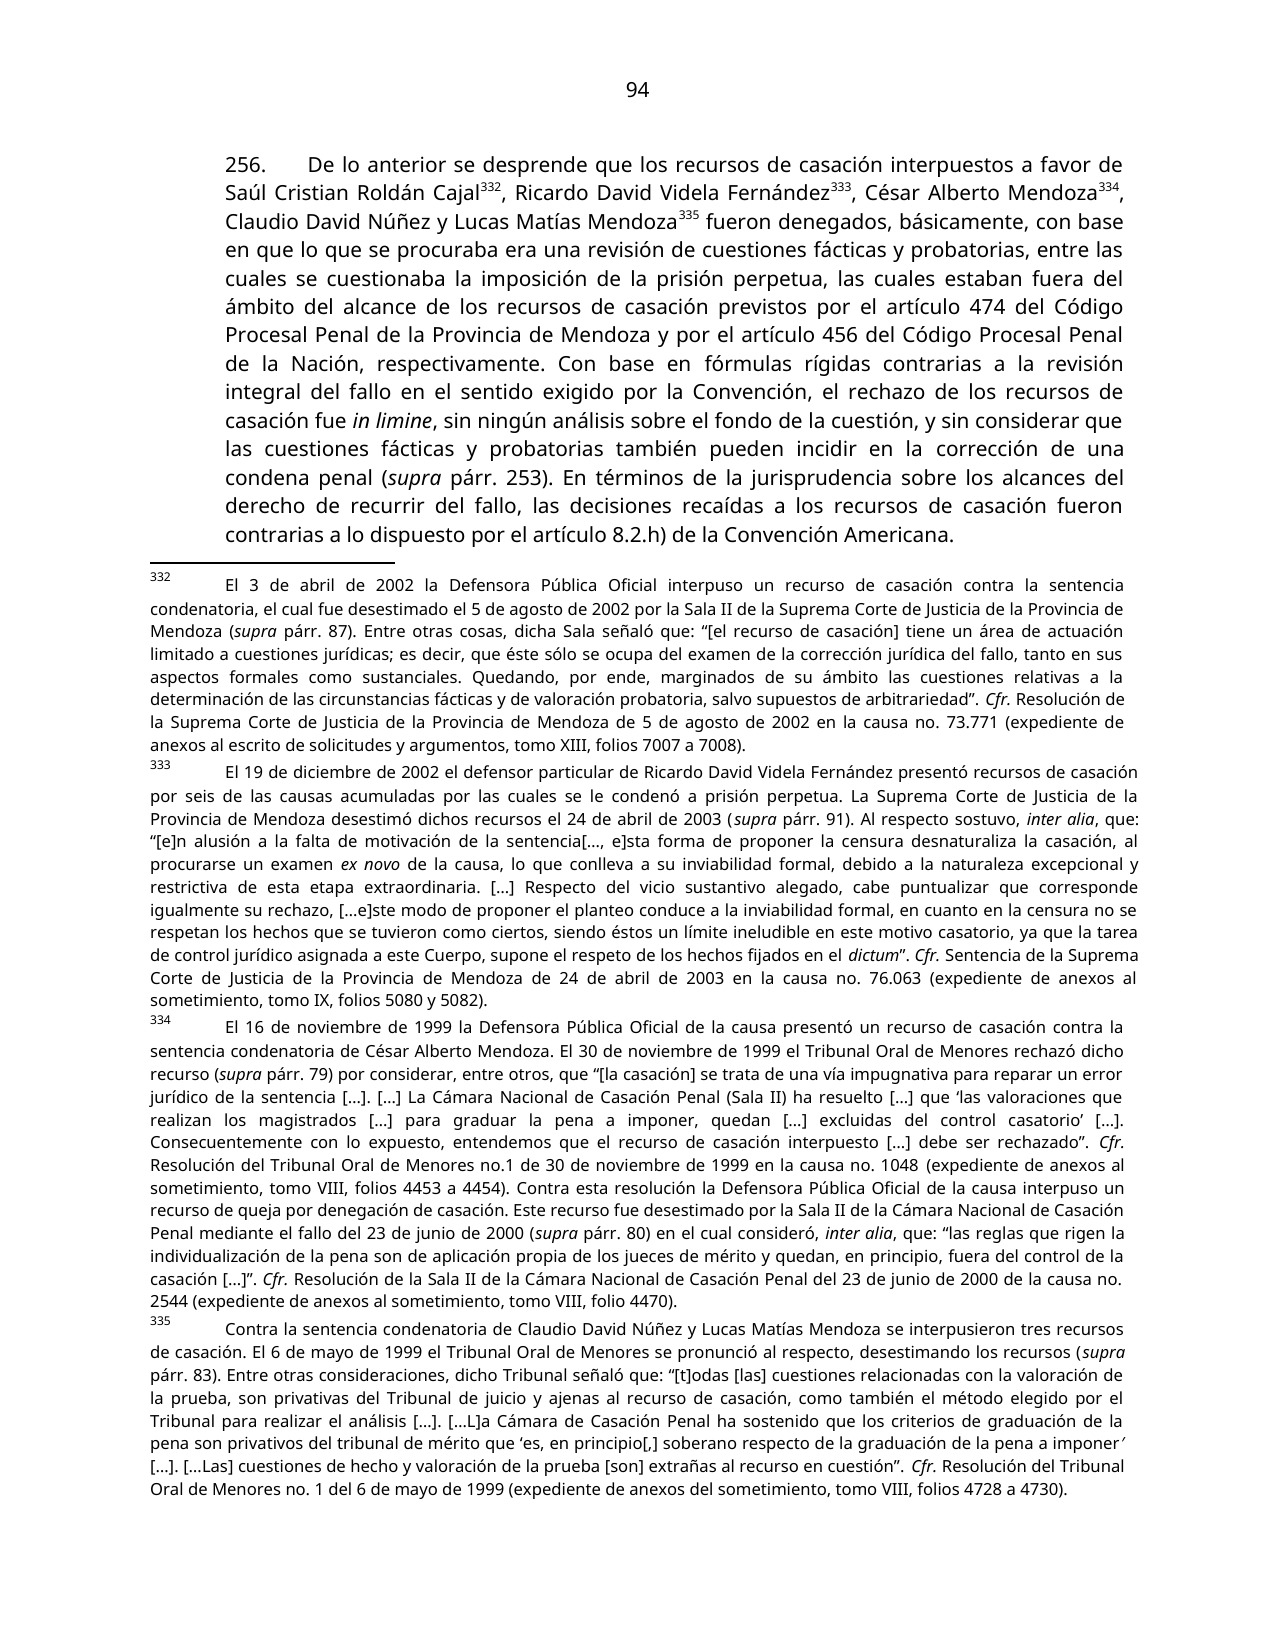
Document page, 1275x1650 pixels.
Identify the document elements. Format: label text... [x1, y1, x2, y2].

list De lo anterior se desprende que los recursos de casación interpuestos a favor de Saúl Cristian Roldán Cajal, Ricardo David Videla Fernández, César Alberto Mendoza, Claudio David Núñez y Lucas Matías Mendoza fueron denegados, básicamente, con base en que lo que se procuraba era una revisión de cuestiones fácticas y probatorias, entre las cuales se cuestionaba la imposición de la prisión perpetua, las cuales estaban fuera del ámbito del alcance de los recursos de casación previstos por el artículo 474 del Código Procesal Penal de la Provincia de Mendoza y por el artículo 456 del Código Procesal Penal de la Nación, respectivamente. Con base en fórmulas rígidas contrarias a la revisión integral del fallo en el sentido exigido por la Convención, el rechazo de los recursos de casación fue in limine, sin ningún análisis sobre el fondo de la cuestión, y sin considerar que las cuestiones fácticas y probatorias también pueden incidir en la corrección de una condena penal (supra párr. 253). En términos de la jurisprudencia sobre los alcances del derecho de recurrir del fallo, las decisiones recaídas a los recursos de casación fueron contrarias a lo dispuesto por el artículo 8.2.h) de la Convención Americana. [225, 150, 1124, 548]
